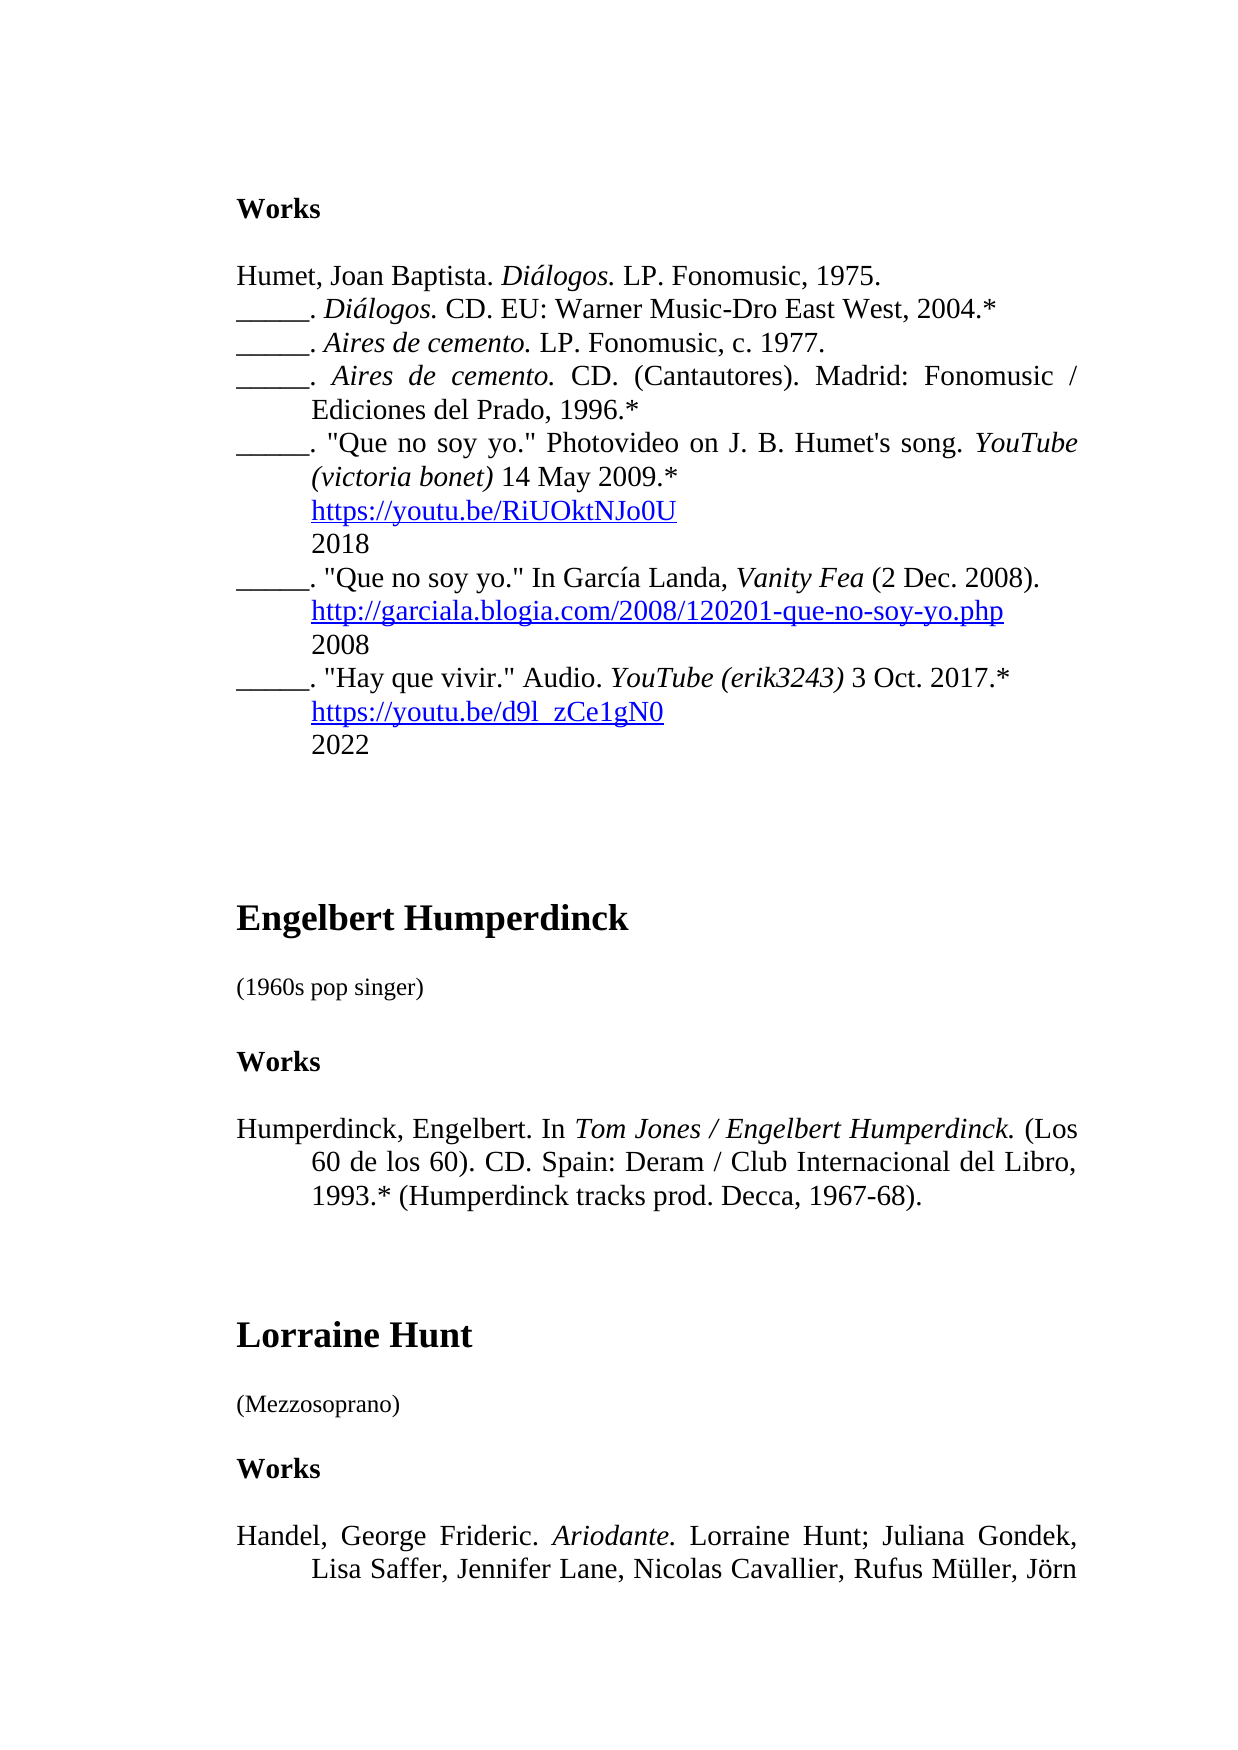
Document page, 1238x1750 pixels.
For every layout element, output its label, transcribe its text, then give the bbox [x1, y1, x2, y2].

text 2008 [236, 627, 1078, 660]
text _____. Diálogos. CD. EU: Warner Music-Dro East West, 2004.* [236, 291, 1078, 325]
text Engelbert Humperdinck [236, 895, 1078, 938]
text _____. "Hay que vivir." Audio. YouTube (erik3243) 3 Oct. 2017.* [236, 660, 1078, 694]
text https://youtu.be/RiUOktNJo0U [236, 493, 1078, 526]
text _____. "Que no soy yo." In García Landa, Vanity Fea (2 Dec. 2008). [236, 560, 1078, 593]
text _____. "Que no soy yo." Photovideo on J. B. Humet's song. YouTube (victoria bonet) 14 May 2009.* [236, 426, 1078, 493]
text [236, 1518, 1078, 1585]
text 2018 [236, 526, 1078, 560]
text Humperdinck, Engelbert. In Tom Jones / Engelbert Humperdinck. (Los 60 de los 60). CD. Spain: Deram / Club Internacional del Libro, 1993.* (Humperdinck tracks prod. Decca, 1967-68). [236, 1111, 1078, 1211]
text Works [236, 191, 1078, 224]
text (Mezzosoprano) [236, 1389, 1078, 1417]
text Works [236, 1451, 1078, 1484]
text Humet, Joan Baptista. Diálogos. LP. Fonomusic, 1975. [236, 258, 1078, 291]
text https://youtu.be/d9l_zCe1gN0 [236, 694, 1078, 727]
text _____. Aires de cemento. CD. (Cantautores). Madrid: Fonomusic / Ediciones del Prado, 1996.* [236, 358, 1078, 426]
text _____. Aires de cemento. LP. Fonomusic, c. 1977. [236, 325, 1078, 358]
text (1960s pop singer) [236, 972, 1078, 1001]
text Works [236, 1044, 1078, 1077]
text Lorraine Hunt [236, 1312, 1078, 1355]
text 2022 [236, 727, 1078, 761]
text http://garciala.blogia.com/2008/120201-que-no-soy-yo.php [236, 593, 1078, 627]
